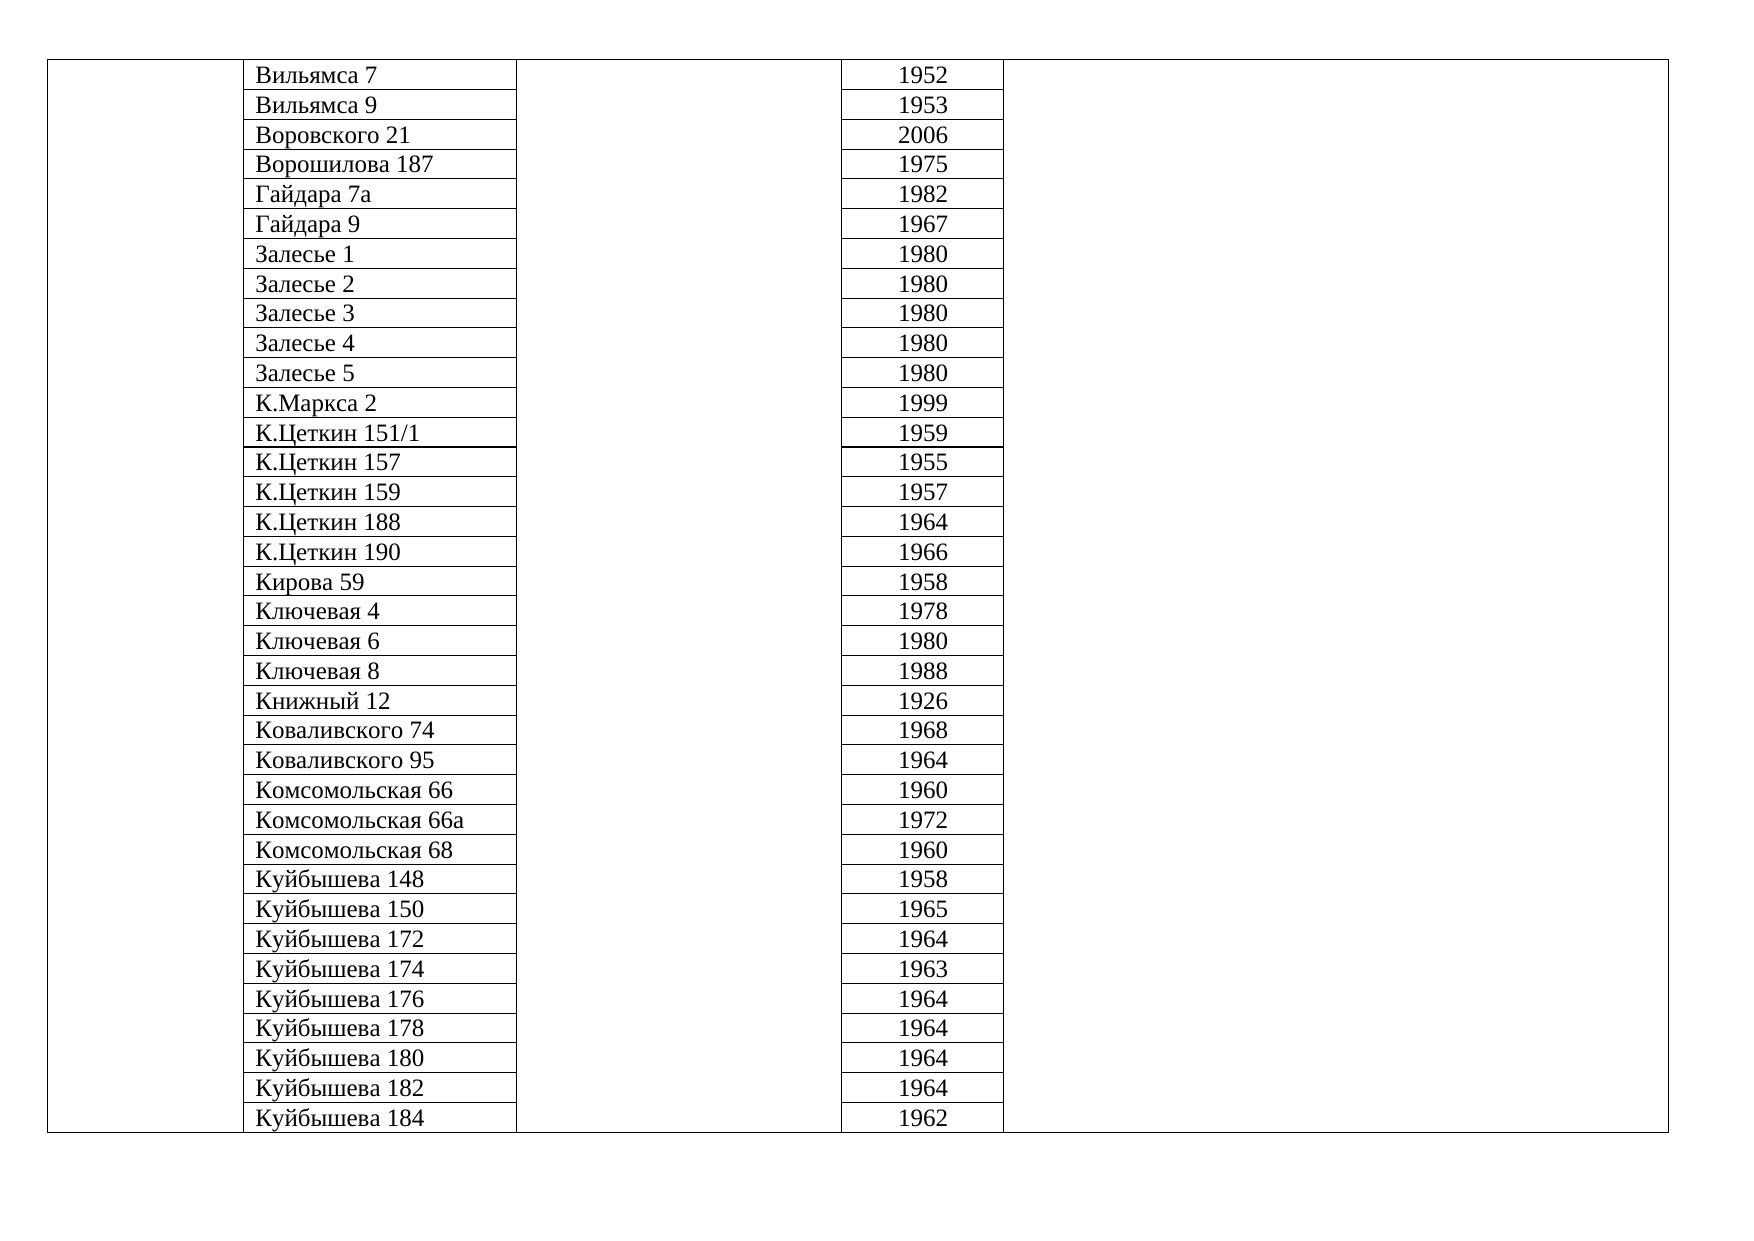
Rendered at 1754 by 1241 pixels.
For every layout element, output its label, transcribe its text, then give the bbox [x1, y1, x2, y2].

table_cell 1960 [842, 835, 1003, 863]
table_cell 1964 [842, 1014, 1003, 1042]
table_cell 1958 [842, 865, 1003, 893]
table_cell Залесье 4 [244, 328, 516, 357]
table_cell Гайдара 7а [244, 179, 516, 208]
table_cell 1964 [842, 984, 1003, 1012]
table_cell Ключевая 4 [244, 596, 516, 625]
table_cell 1980 [842, 626, 1003, 655]
table_cell 1964 [842, 1043, 1003, 1072]
table_cell Куйбышева 184 [244, 1103, 516, 1132]
table_cell К.Цеткин 190 [244, 537, 516, 566]
table_cell Куйбышева 180 [244, 1043, 516, 1072]
table_cell Залесье 5 [244, 358, 516, 387]
table_cell 1964 [842, 1073, 1003, 1102]
table_cell К.Цеткин 157 [244, 448, 516, 476]
table_cell Воровского 21 [244, 120, 516, 148]
table_cell 1966 [842, 537, 1003, 566]
table_cell 1982 [842, 179, 1003, 208]
table_cell К.Маркса 2 [244, 388, 516, 417]
table_cell Ключевая 8 [244, 656, 516, 685]
table_cell Куйбышева 178 [244, 1014, 516, 1042]
table_cell Вильямса 7 [244, 60, 516, 89]
table_cell 1964 [842, 745, 1003, 774]
table_cell 1980 [842, 239, 1003, 268]
table_cell 1958 [842, 567, 1003, 595]
table_cell Залесье 3 [244, 299, 516, 327]
table_cell 1965 [842, 894, 1003, 923]
table_cell 1978 [842, 596, 1003, 625]
table_cell Куйбышева 148 [244, 865, 516, 893]
table_cell 1980 [842, 328, 1003, 357]
table_cell Книжный 12 [244, 686, 516, 714]
table_cell 1968 [842, 716, 1003, 744]
table_cell 1959 [842, 418, 1003, 446]
table_cell 1964 [842, 507, 1003, 536]
table_cell 1955 [842, 448, 1003, 476]
table_cell 1972 [842, 805, 1003, 834]
table_cell К.Цеткин 151/1 [244, 418, 516, 446]
table_cell К.Цеткин 188 [244, 507, 516, 536]
table_cell Залесье 1 [244, 239, 516, 268]
table_cell 1980 [842, 358, 1003, 387]
table_cell 1964 [842, 924, 1003, 953]
table_cell 1988 [842, 656, 1003, 685]
table_cell Залесье 2 [244, 269, 516, 297]
table_cell Коваливского 95 [244, 745, 516, 774]
table_cell Кирова 59 [244, 567, 516, 595]
table_cell Комсомольская 66 [244, 775, 516, 804]
table_cell 1952 [842, 60, 1003, 89]
table_cell 1975 [842, 150, 1003, 178]
table_cell Гайдара 9 [244, 209, 516, 238]
table_cell 1960 [842, 775, 1003, 804]
table_cell Куйбышева 174 [244, 954, 516, 983]
table_cell Ворошилова 187 [244, 150, 516, 178]
table_cell 1999 [842, 388, 1003, 417]
table_cell Комсомольская 68 [244, 835, 516, 863]
table_cell Вильямса 9 [244, 90, 516, 119]
table_cell 1957 [842, 477, 1003, 506]
table_cell 1926 [842, 686, 1003, 714]
table_cell Коваливского 74 [244, 716, 516, 744]
table_cell 2006 [842, 120, 1003, 148]
table_cell 1963 [842, 954, 1003, 983]
table_cell Куйбышева 150 [244, 894, 516, 923]
table_cell 1953 [842, 90, 1003, 119]
table_cell Ключевая 6 [244, 626, 516, 655]
table_cell 1980 [842, 299, 1003, 327]
table_cell 1962 [842, 1103, 1003, 1132]
table_cell 1967 [842, 209, 1003, 238]
table_cell 1980 [842, 269, 1003, 297]
table_cell Куйбышева 176 [244, 984, 516, 1012]
table_cell К.Цеткин 159 [244, 477, 516, 506]
table_cell Комсомольская 66а [244, 805, 516, 834]
table_cell Куйбышева 172 [244, 924, 516, 953]
table_cell Куйбышева 182 [244, 1073, 516, 1102]
